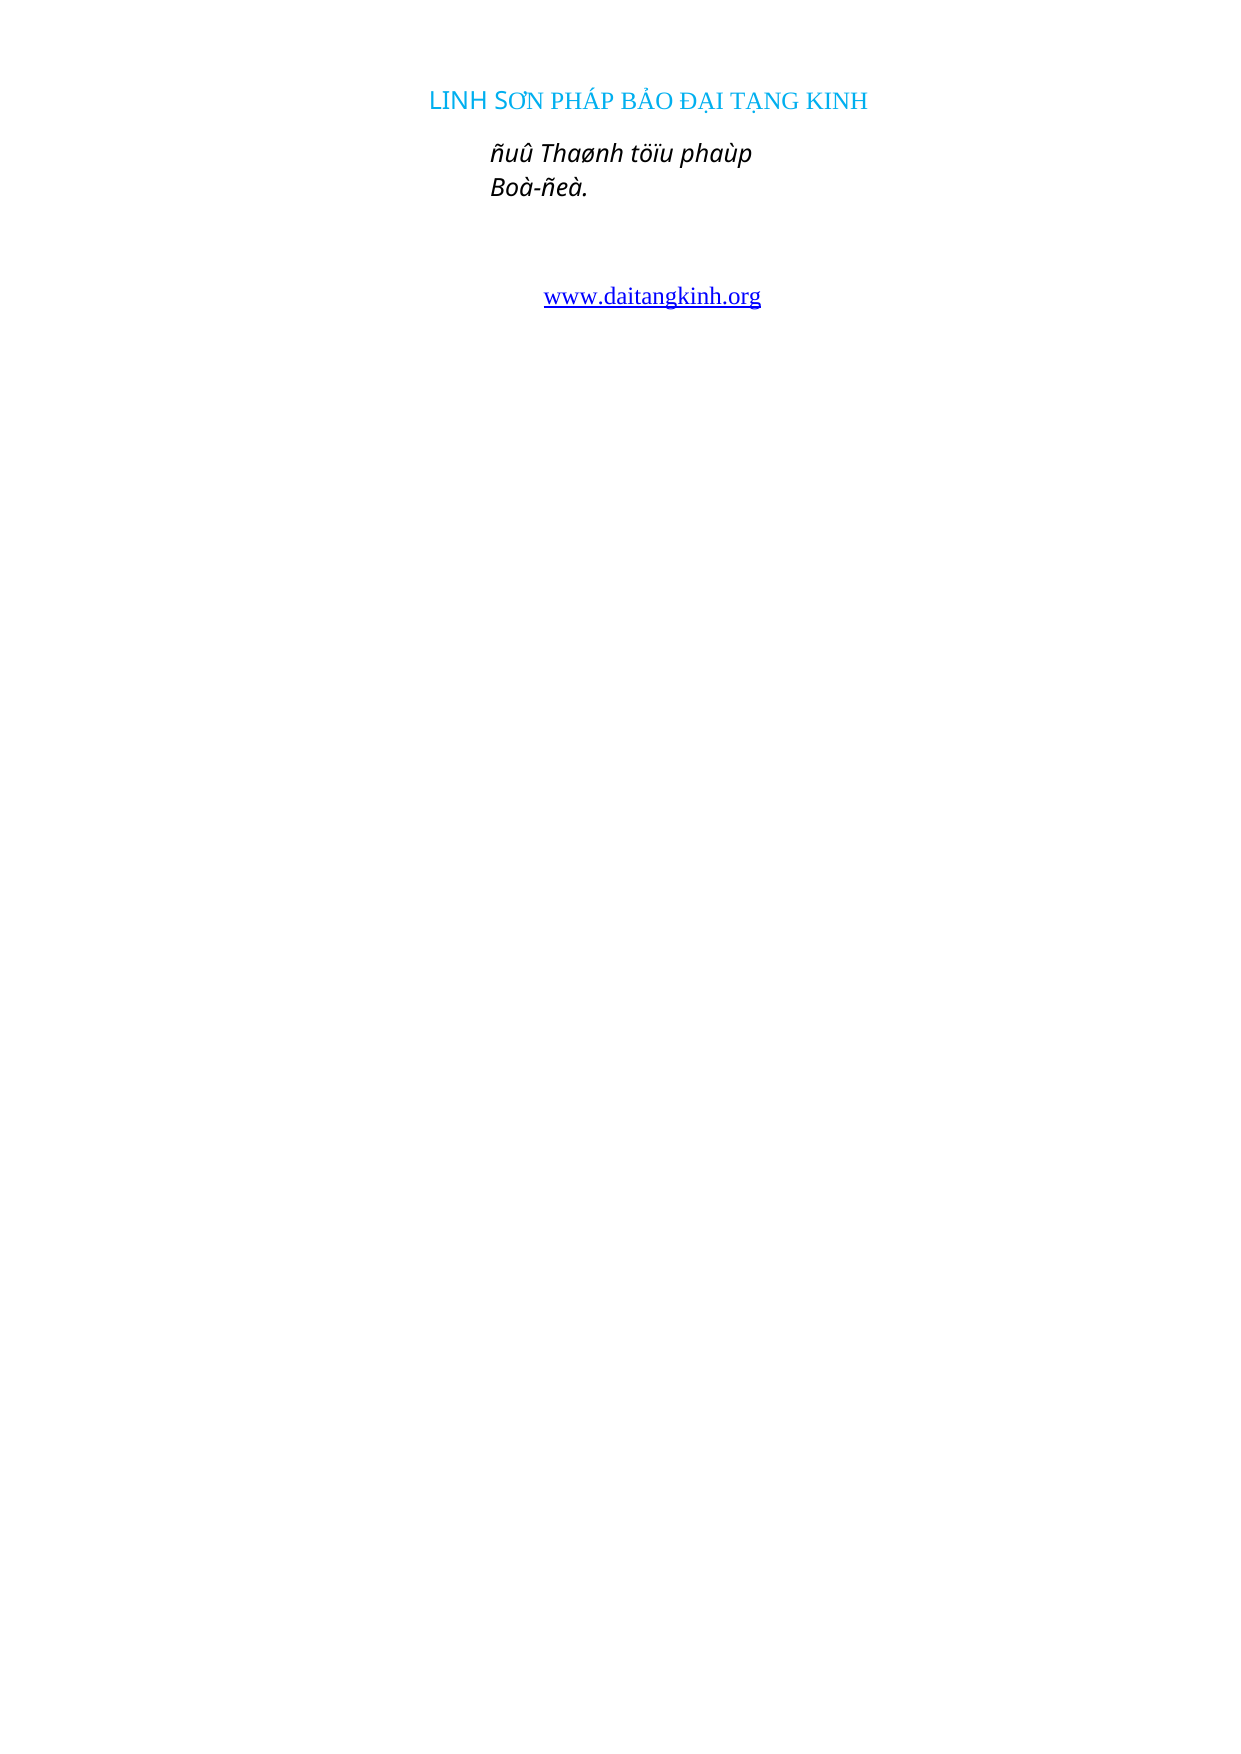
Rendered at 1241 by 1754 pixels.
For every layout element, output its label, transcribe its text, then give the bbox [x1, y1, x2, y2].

text www.daitangkinh.org [283, 281, 1021, 310]
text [490, 135, 765, 203]
